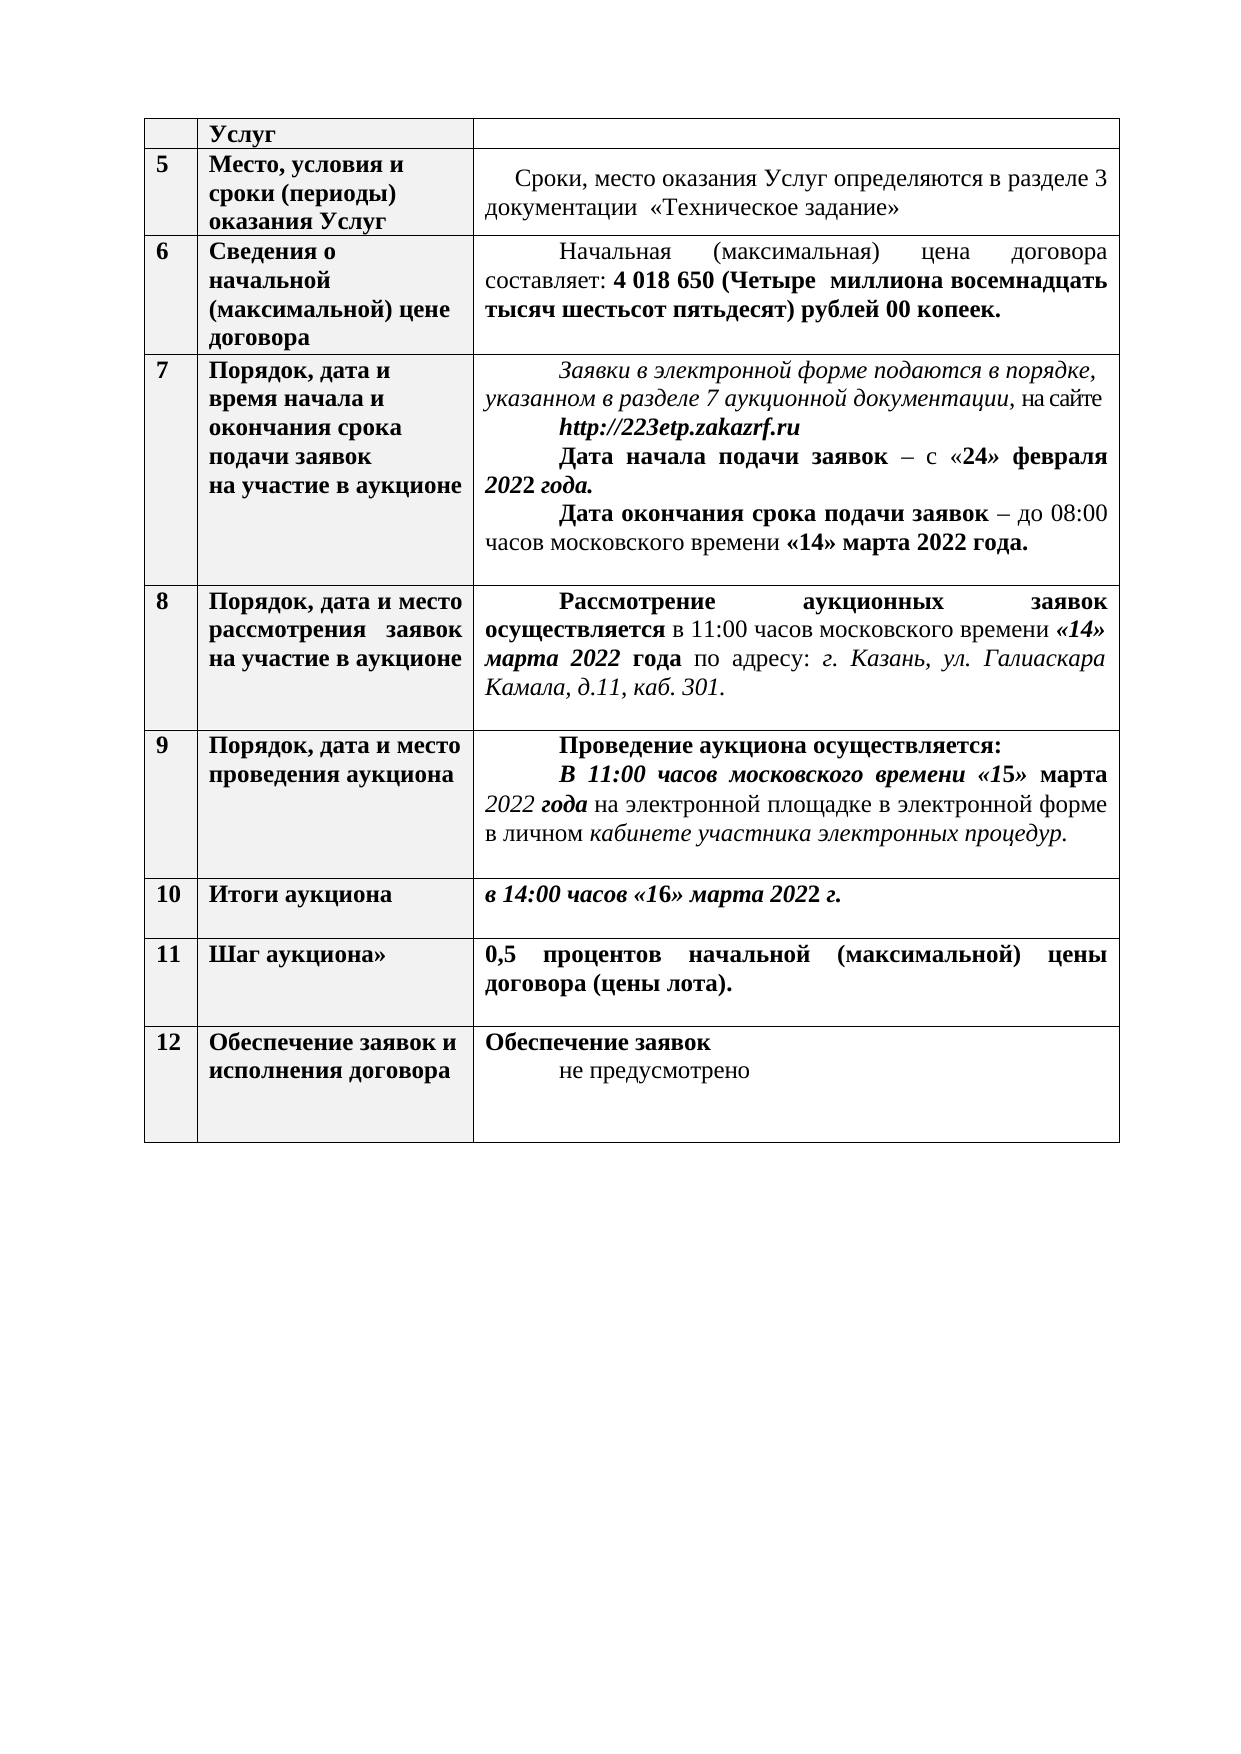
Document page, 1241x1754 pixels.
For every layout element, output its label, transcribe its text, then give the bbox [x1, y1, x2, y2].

table_cell Место, условия и сроки (периоды) оказания Услуг [198, 149, 473, 235]
table_cell Порядок, дата и место рассмотрения заявок на участие в аукционе [198, 586, 473, 729]
table_cell 0,5 процентов начальной (максимальной) цены договора (цены лота). [474, 939, 1119, 1026]
table_cell Обеспечение заявок не предусмотрено [474, 1027, 1119, 1142]
table_cell 8 [145, 586, 197, 729]
table_cell 10 [145, 879, 197, 938]
table_cell 5 [145, 149, 197, 235]
table_cell 7 [145, 355, 197, 585]
table_cell Заявки в электронной форме подаются в порядке, указанном в разделе 7 аукционной документации, на сайте http://223etp.zakazrf.ru Дата начала подачи заявок – с «24» февраля 2022 года. Дата окончания срока подачи заявок – до 08:00 часов московского времени «14» марта 2022 года. [474, 355, 1119, 585]
table_cell 4 [145, 119, 197, 148]
table_cell 9 [145, 731, 197, 878]
table_cell Проведение аукциона осуществляется: В 11:00 часов московского времени «15» марта 2022 года на электронной площадке в электронной форме в личном кабинете участника электронных процедур. [474, 731, 1119, 878]
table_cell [198, 119, 473, 148]
table_cell Порядок, дата и время начала и окончания срока подачи заявок на участие в аукционе [198, 355, 473, 585]
table_cell Шаг аукциона» [198, 939, 473, 1026]
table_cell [474, 119, 1119, 148]
table_cell Рассмотрение аукционных заявок осуществляется в 11:00 часов московского времени «14» марта 2022 года по адресу: г. Казань, ул. Галиаскара Камала, д.11, каб. 301. [474, 586, 1119, 729]
table_cell Сведения о начальной (максимальной) цене договора [198, 236, 473, 354]
table_cell Итоги аукциона [198, 879, 473, 938]
table_cell 12 [145, 1027, 197, 1142]
table_cell в 14:00 часов «16» марта 2022 г. [474, 879, 1119, 938]
table_cell Начальная (максимальная) цена договора составляет: 4 018 650 (Четыре миллиона восемнадцать тысяч шестьсот пятьдесят) рублей 00 копеек. [474, 236, 1119, 354]
table_cell Порядок, дата и место проведения аукциона [198, 731, 473, 878]
table_cell 6 [145, 236, 197, 354]
table_cell Сроки, место оказания Услуг определяются в разделе 3 документации «Техническое задание» [474, 149, 1119, 235]
table_cell Обеспечение заявок и исполнения договора [198, 1027, 473, 1142]
table_cell 11 [145, 939, 197, 1026]
